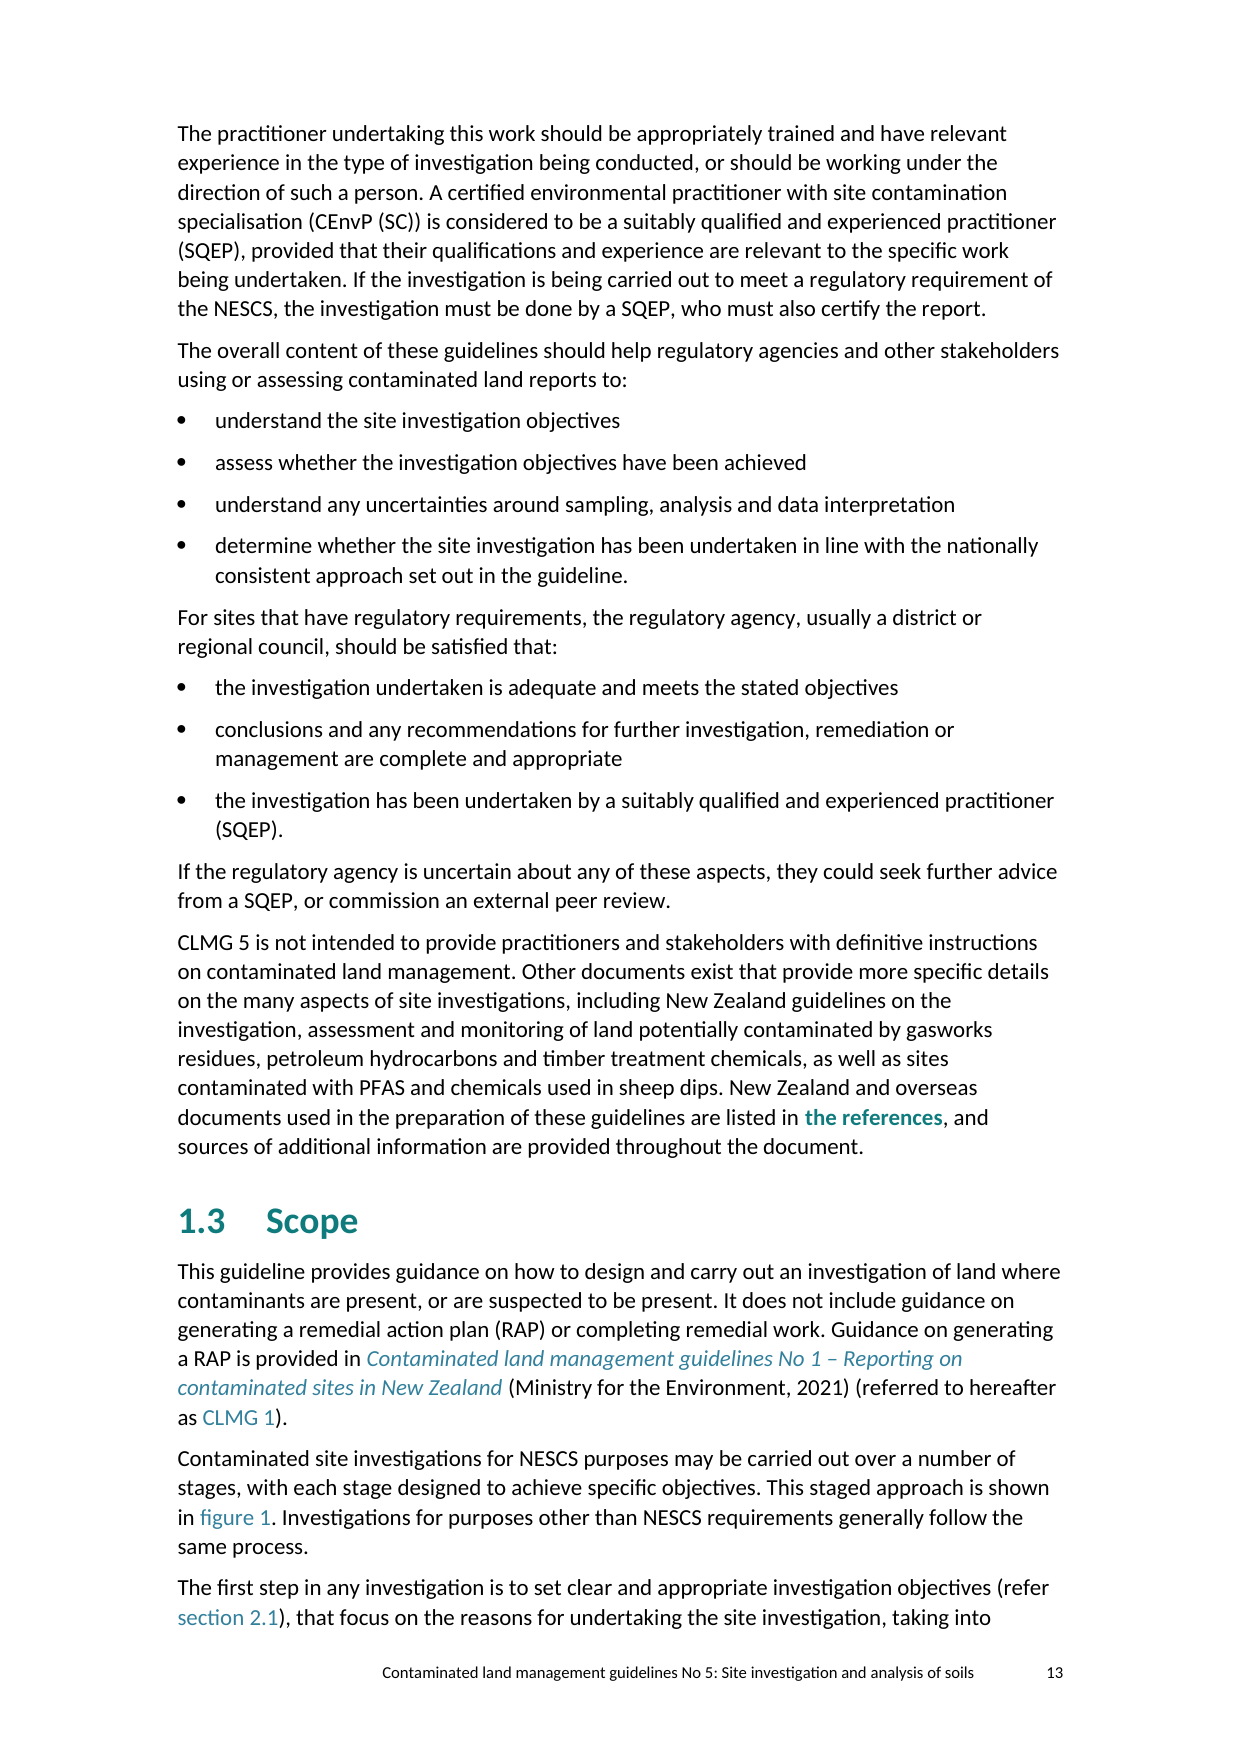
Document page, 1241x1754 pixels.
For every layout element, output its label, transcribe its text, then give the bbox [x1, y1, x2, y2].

text CLMG 5 is not intended to provide practitioners and stakeholders with definitive instructions on contaminated land management. Other documents exist that provide more specific details on the many aspects of site investigations, including New Zealand guidelines on the investigation, assessment and monitoring of land potentially contaminated by gasworks residues, petroleum hydrocarbons and timber treatment chemicals, as well as sites contaminated with PFAS and chemicals used in sheep dips. New Zealand and overseas documents used in the preparation of these guidelines are listed in the references, and sources of additional information are provided throughout the document. [177, 926, 1063, 1160]
list conclusions and any recommendations for further investigation, remediation or management are complete and appropriate [177, 714, 1063, 772]
text If the regulatory agency is uncertain about any of these aspects, they could seek further advice from a SQEP, or commission an external peer review. [177, 856, 1063, 914]
text This guideline provides guidance on how to design and carry out an investigation of land where contaminants are present, or are suspected to be present. It does not include guidance on generating a remedial action plan (RAP) or completing remedial work. Guidance on generating a RAP is provided in Contaminated land management guidelines No 1 – Reporting on contaminated sites in New Zealand (Ministry for the Environment, 2021) (referred to hereafter as CLMG 1). [177, 1256, 1063, 1431]
text The overall content of these guidelines should help regulatory agencies and other stakeholders using or assessing contaminated land reports to: [177, 335, 1063, 393]
list the investigation has been undertaken by a suitably qualified and experienced practitioner (SQEP). [177, 785, 1063, 843]
list determine whether the site investigation has been undertaken in line with the nationally consistent approach set out in the guideline. [177, 531, 1063, 589]
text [177, 1572, 1063, 1631]
subtitle 1.3 Scope [177, 1197, 1063, 1243]
list understand any uncertainties around sampling, analysis and data interpretation [177, 489, 1063, 518]
list assess whether the investigation objectives have been achieved [177, 447, 1063, 476]
list the investigation undertaken is adequate and meets the stated objectives [177, 672, 1063, 701]
list understand the site investigation objectives [177, 406, 1063, 435]
text The practitioner undertaking this work should be appropriately trained and have relevant experience in the type of investigation being conducted, or should be working under the direction of such a person. A certified environmental practitioner with site contamination specialisation (CEnvP (SC)) is considered to be a suitably qualified and experienced practitioner (SQEP), provided that their qualifications and experience are relevant to the specific work being undertaken. If the investigation is being carried out to meet a regulatory requirement of the NESCS, the investigation must be done by a SQEP, who must also certify the report. [177, 118, 1063, 322]
text For sites that have regulatory requirements, the regulatory agency, usually a district or regional council, should be satisfied that: [177, 601, 1063, 660]
text Contaminated site investigations for NESCS purposes may be carried out over a number of stages, with each stage designed to achieve specific objectives. This staged approach is shown in figure 1. Investigations for purposes other than NESCS requirements generally follow the same process. [177, 1443, 1063, 1560]
